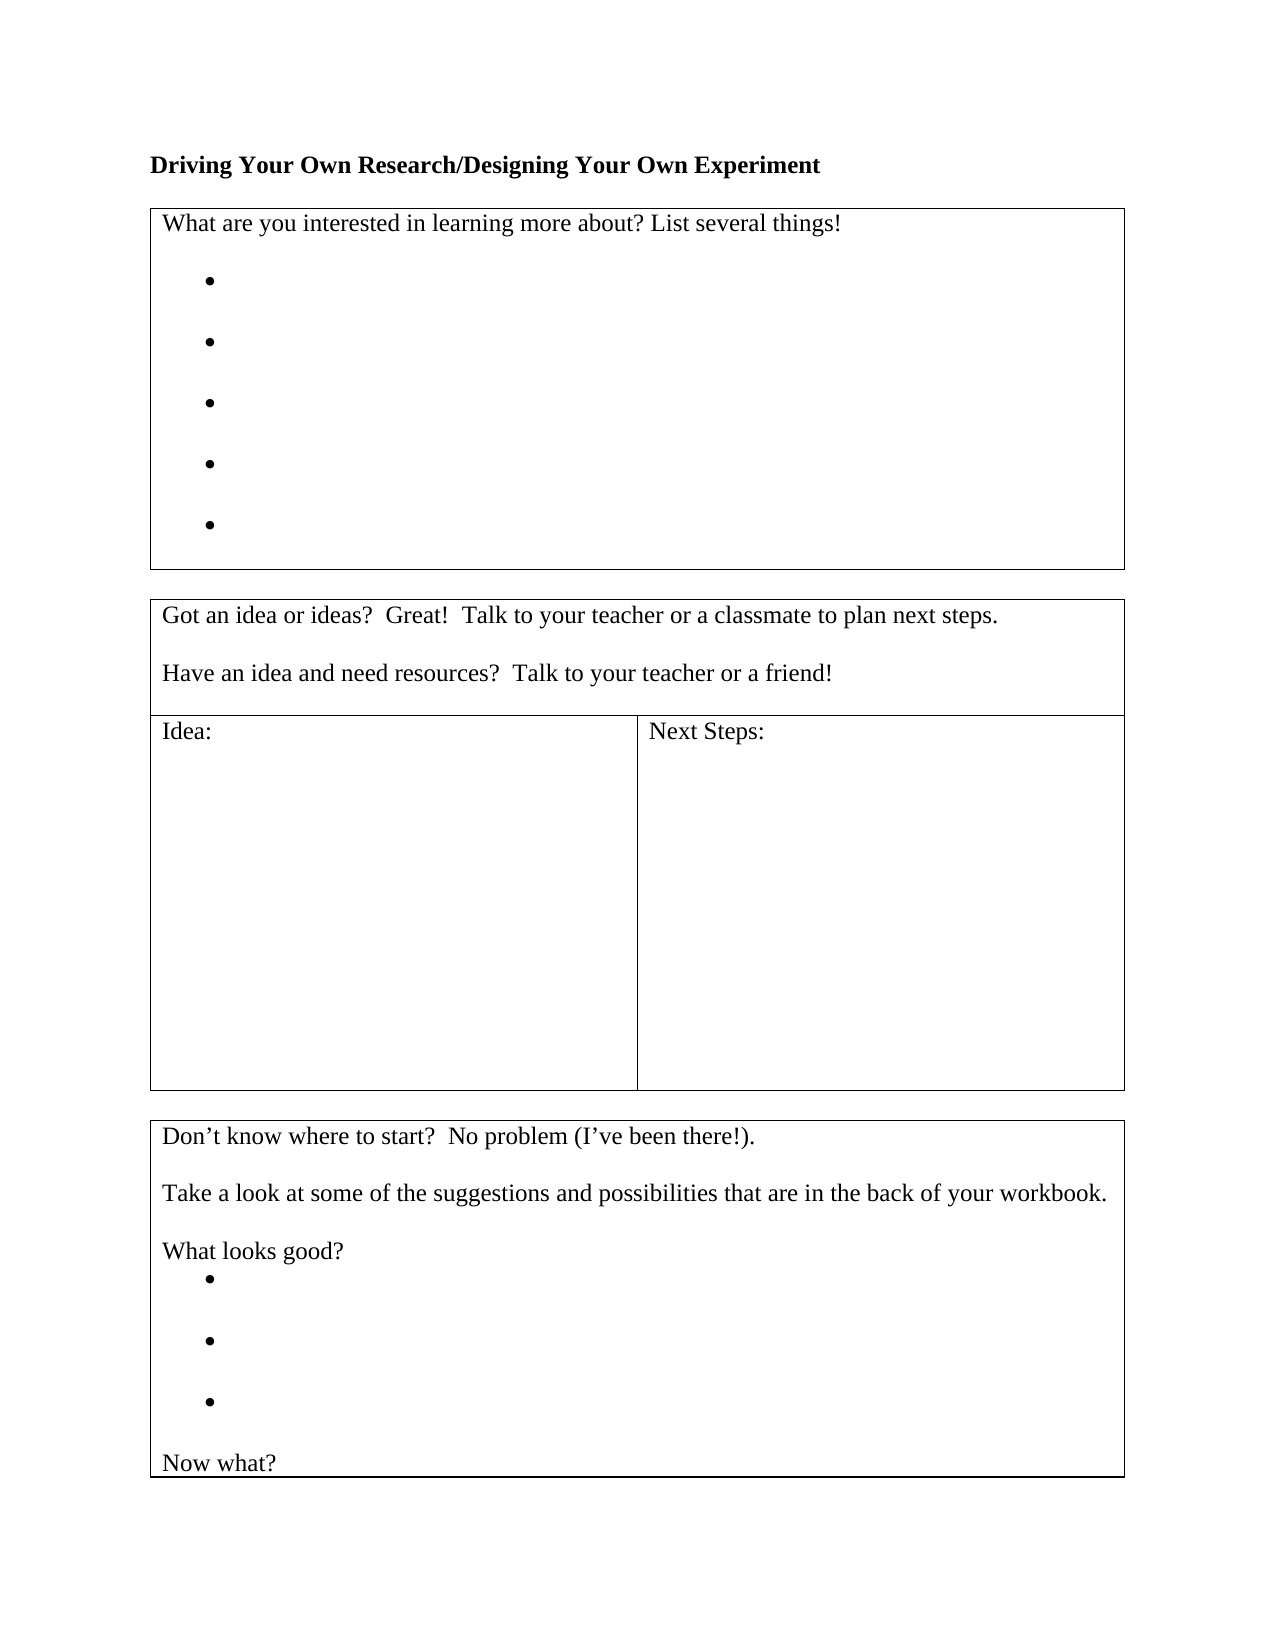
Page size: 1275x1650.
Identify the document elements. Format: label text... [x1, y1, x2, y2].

table_cell Next Steps: [638, 716, 1124, 1090]
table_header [151, 1121, 1124, 1476]
table_header What are you interested in learning more about? List several things! [151, 209, 1124, 569]
text Driving Your Own Research/Designing Your Own Experiment [150, 150, 1125, 179]
table_header Got an idea or ideas? Great! Talk to your teacher or a classmate to plan next steps. Have an idea and need resources? Talk to your teacher or a friend! [151, 600, 1124, 715]
table_cell Idea: [151, 716, 637, 1090]
